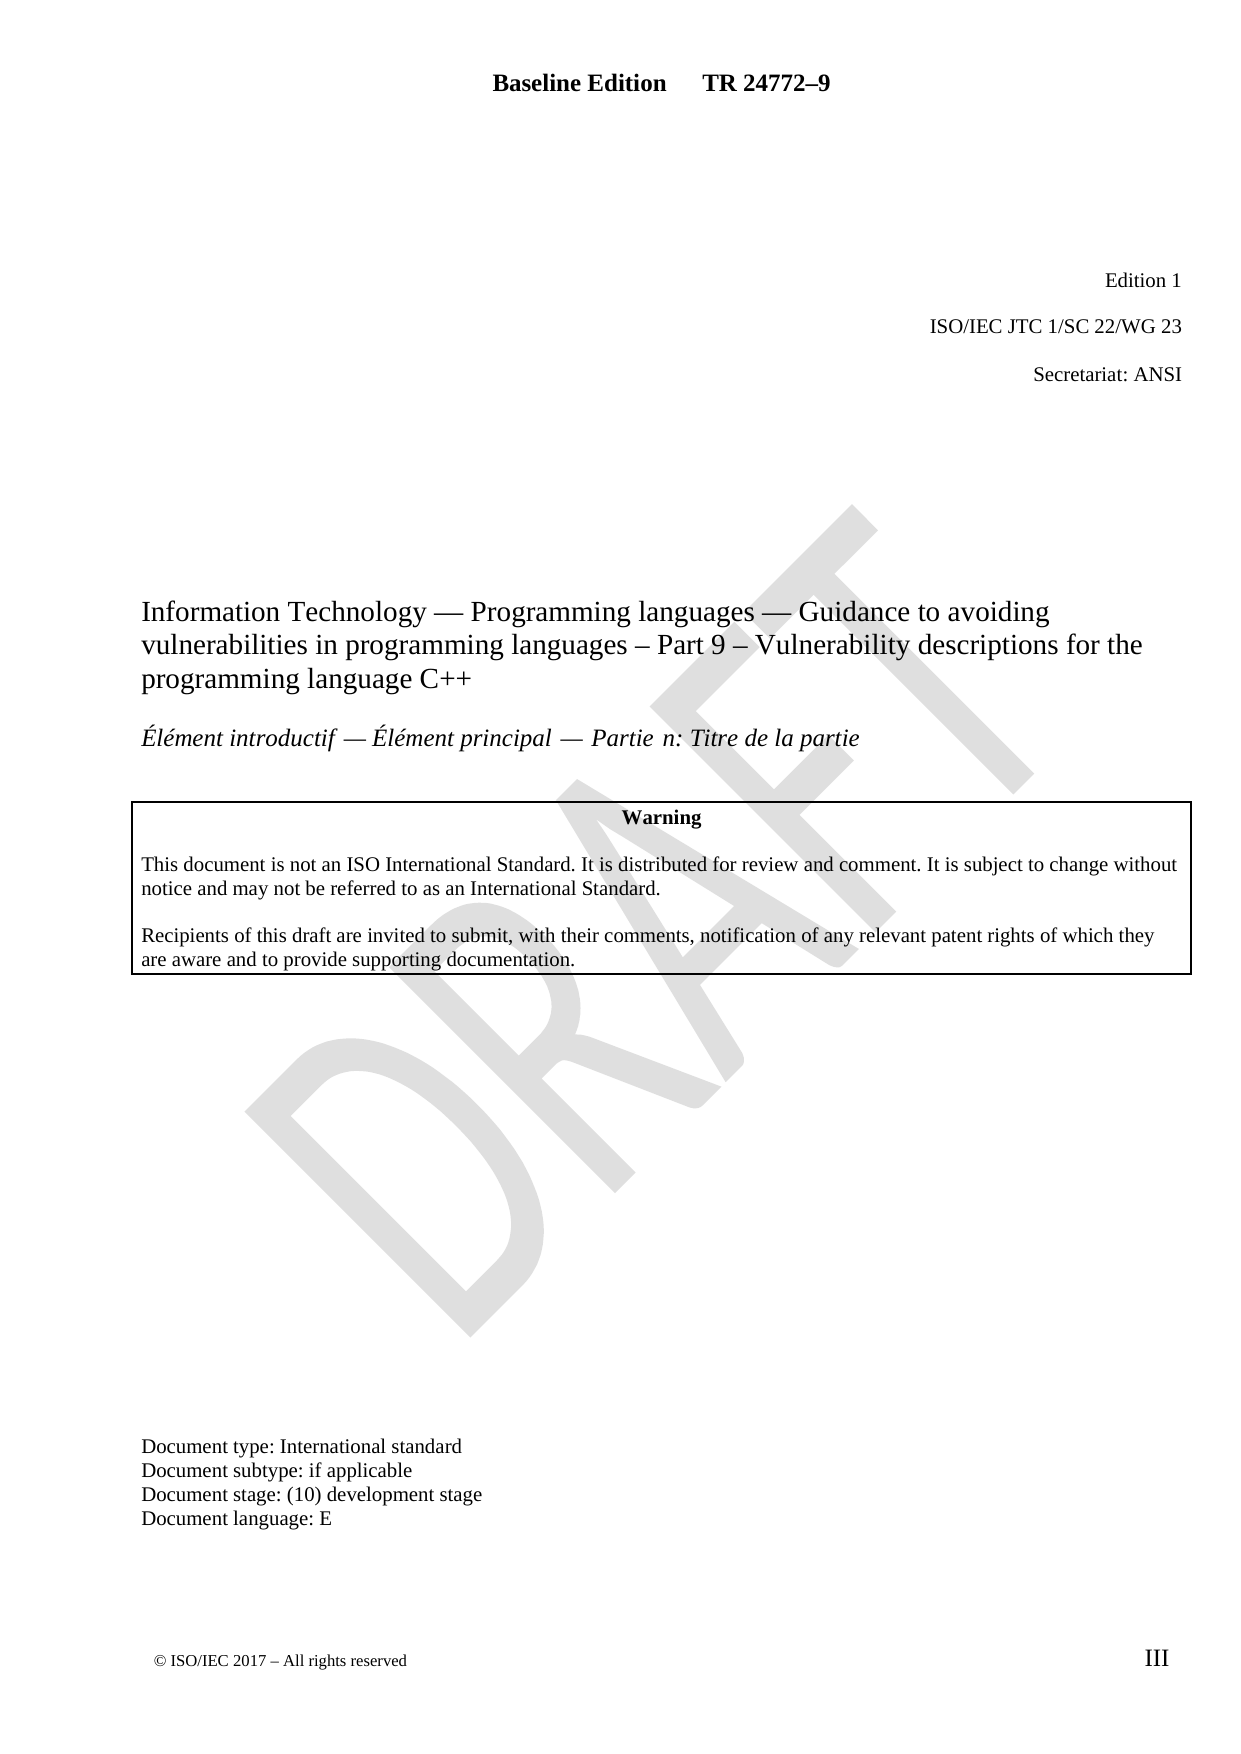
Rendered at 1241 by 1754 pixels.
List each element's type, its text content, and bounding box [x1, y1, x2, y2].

text Secretariat: ANSI [141, 361, 1182, 386]
text Élément introductif — Élément principal — Partie n: Titre de la partie [141, 723, 1182, 752]
text Warning [133, 803, 1190, 829]
text Recipients of this draft are invited to submit, with their comments, notification of any relevant patent rights of which they are aware and to provide supporting documentation. [133, 919, 1190, 973]
text This document is not an ISO International Standard. It is distributed for review and comment. It is subject to change without notice and may not be referred to as an International Standard. [133, 848, 1190, 900]
text ISO/IEC JTC 1/SC 22/WG 23 [141, 314, 1182, 338]
text Document type: International standard [141, 1434, 1182, 1458]
text Document stage: (10) development stage [141, 1482, 1182, 1506]
text Document subtype: if applicable [141, 1458, 1182, 1482]
text Edition 1 [141, 267, 1182, 292]
text Information Technology — Programming languages — Guidance to avoiding vulnerabilities in programming languages – Part 9 – Vulnerability descriptions for the programming language C++ [141, 594, 1182, 694]
text Document language: E [141, 1506, 1182, 1530]
